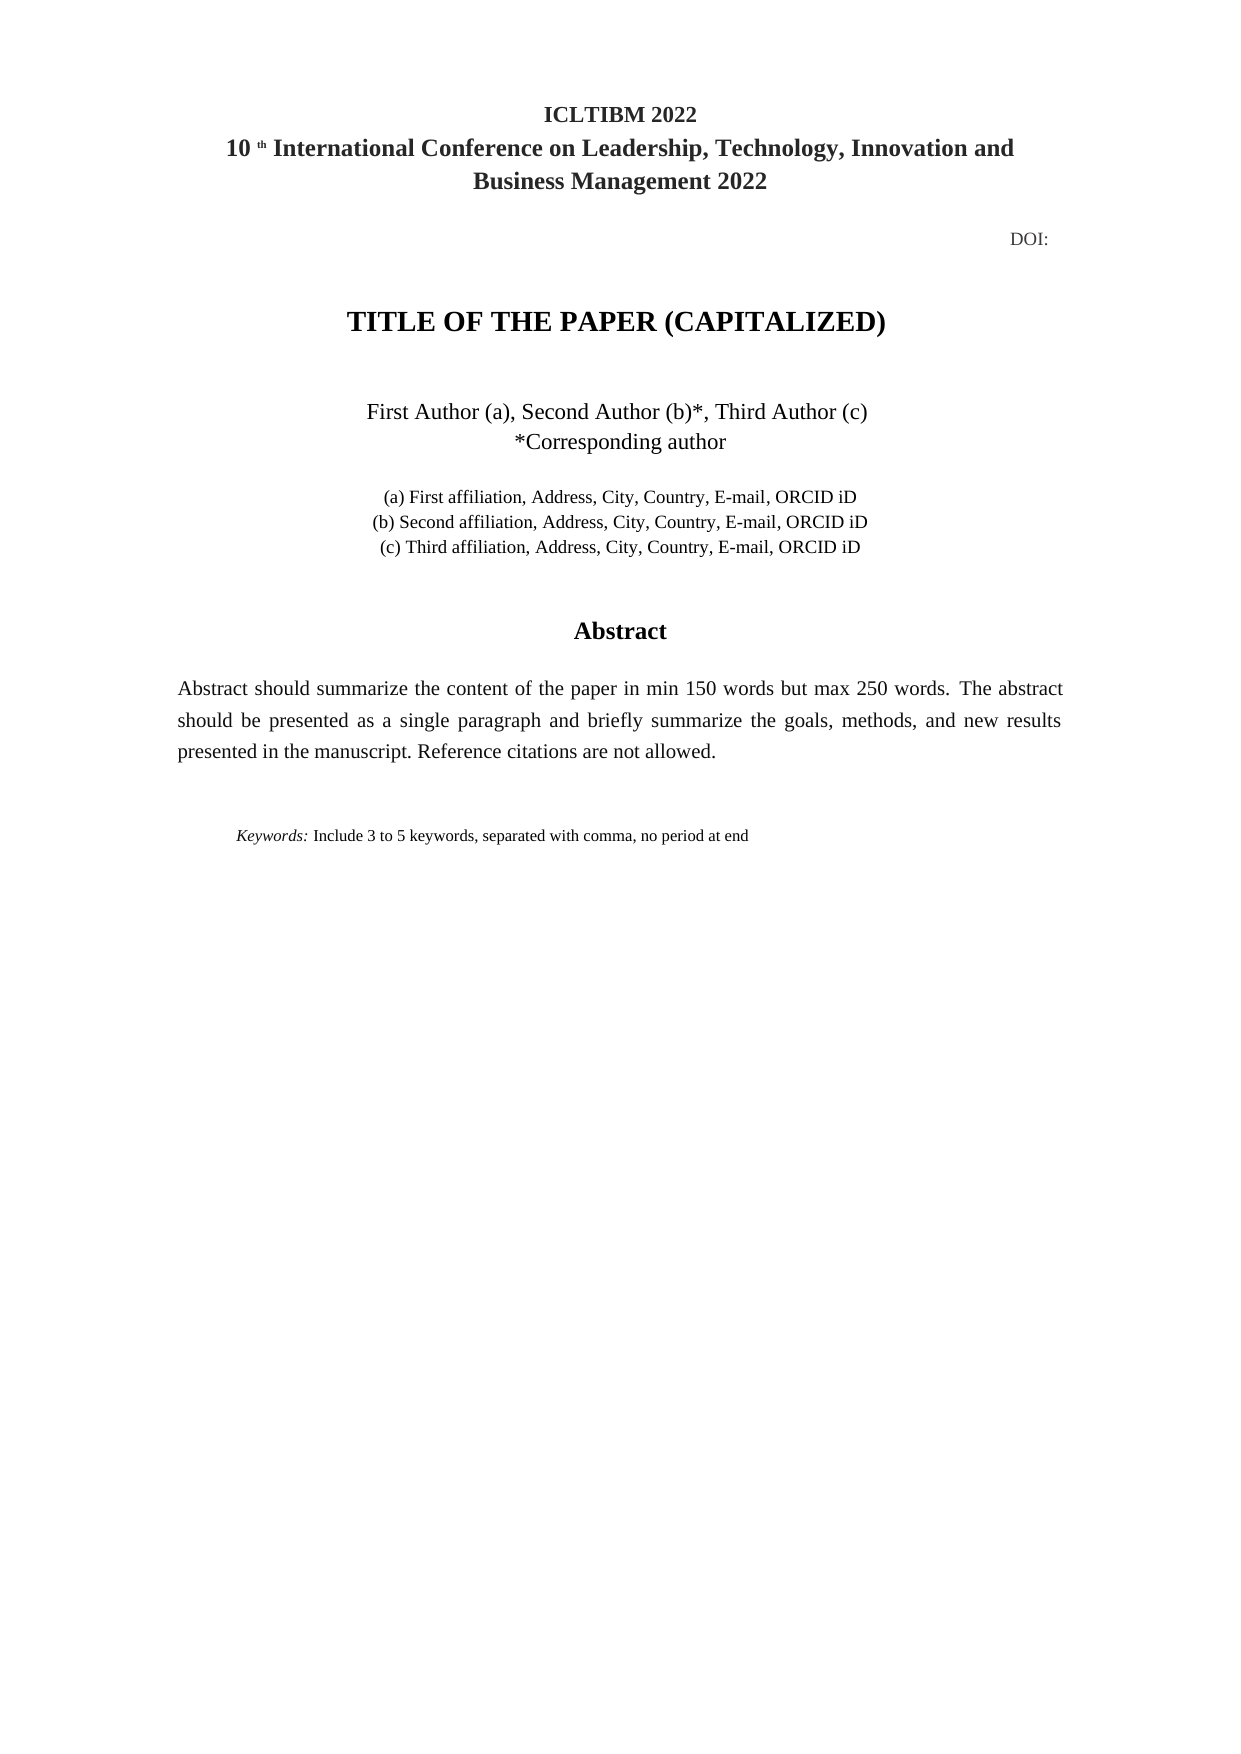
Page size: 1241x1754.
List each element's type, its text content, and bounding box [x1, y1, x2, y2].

text The abstract should be presented as a single paragraph and briefly summarize the goals, methods, and new results presented in the manuscript. Reference citations are not allowed. [177, 676, 1063, 763]
text (a) , ORCID iD [177, 486, 1063, 508]
text (b) , ORCID iD [177, 511, 1063, 532]
text *Corresponding author [177, 428, 1063, 455]
text Abstract [177, 616, 1063, 644]
text (c) ORCID iD [177, 536, 1063, 557]
text DOI: [177, 228, 1048, 249]
